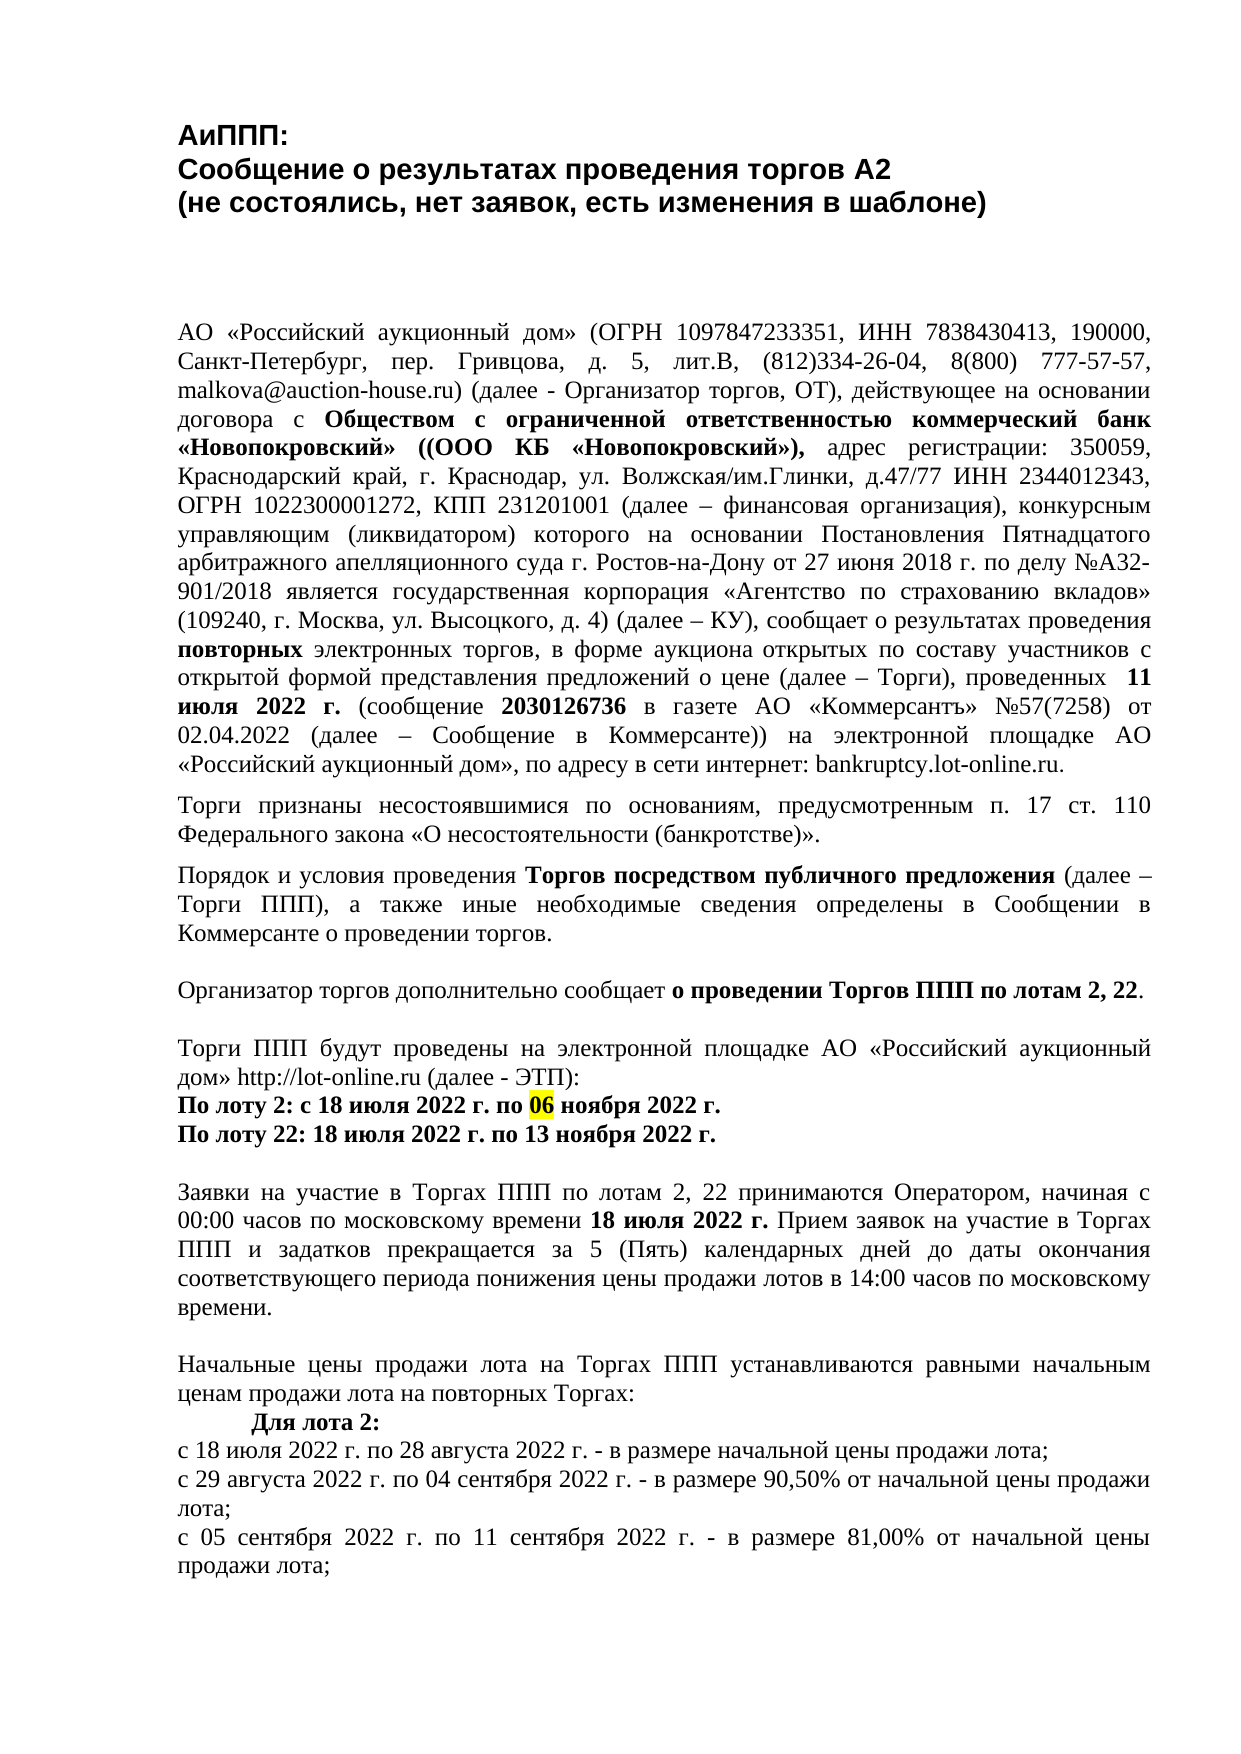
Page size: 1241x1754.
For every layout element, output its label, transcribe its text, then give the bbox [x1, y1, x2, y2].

text По лоту 22: 18 июля 2022 г. по 13 ноября 2022 г. [177, 1119, 1152, 1148]
text По лоту 2: с 18 июля 2022 г. по 06 ноября 2022 г. [177, 1090, 529, 1119]
text с 05 сентября 2022 г. по 11 сентября 2022 г. - в размере 81,00% от начальной цены продажи лота; [177, 1522, 1152, 1579]
text Торги признаны несостоявшимися по основаниям, предусмотренным п. 17 ст. 110 Федерального закона «О несостоятельности (банкротстве)». [177, 790, 1152, 848]
text Торги ППП будут проведены на электронной площадке АО «Российский аукционный дом» http://lot-online.ru (далее - ЭТП): [177, 1033, 1152, 1090]
text с 29 августа 2022 г. по 04 сентября 2022 г. - в размере 90,50% от начальной цены продажи лота; [177, 1464, 1152, 1522]
text По лоту 2: с 18 июля 2022 г. по 06 ноября 2022 г. [554, 1090, 1152, 1119]
text Сообщение о результатах проведения торгов A2 [177, 152, 1152, 185]
text (не состоялись, нет заявок, есть изменения в шаблоне) [177, 185, 1152, 219]
text с 18 июля 2022 г. по 28 августа 2022 г. - в размере начальной цены продажи лота; [177, 1435, 1152, 1464]
text Начальные цены продажи лота на Торгах ППП устанавливаются равными начальным ценам продажи лота на повторных Торгах: [177, 1349, 1152, 1407]
text Заявки на участие в Торгах ППП по лотам 2, 22 принимаются Оператором, начиная с 00:00 часов по московскому времени 18 июля 2022 г. Прием заявок на участие в Торгах ППП и задатков прекращается за 5 (Пять) календарных дней до даты окончания соответствующего периода понижения цены продажи лотов в 14:00 часов по московскому времени. [177, 1177, 1152, 1320]
text Порядок и условия проведения Торгов посредством публичного предложения (далее – Торги ППП), а также иные необходимые сведения определены в Сообщении в Коммерсанте о проведении торгов. [177, 860, 1152, 947]
text Для лота 2: [177, 1407, 1152, 1435]
text АиППП: [177, 118, 1152, 152]
text АО «Российский аукционный дом» (ОГРН 1097847233351, ИНН 7838430413, 190000, Санкт-Петербург, пер. Гривцова, д. 5, лит.В, (812)334-26-04, 8(800) 777-57-57, malkova@auction-house.ru) (далее - Организатор торгов, ОТ), действующее на основании договора с Обществом с ограниченной ответственностью коммерческий банк «Новопокровский» ((ООО КБ «Новопокровский»), адрес регистрации: 350059, Краснодарский край, г. Краснодар, ул. Волжская/им.Глинки, д.47/77 ИНН 2344012343, ОГРН 1022300001272, КПП 231201001 (далее – финансовая организация), конкурсным управляющим (ликвидатором) которого на основании Постановления Пятнадцатого арбитражного апелляционного суда г. Ростов-на-Дону от 27 июня 2018 г. по делу №А32-901/2018 является государственная корпорация «Агентство по страхованию вкладов» (109240, г. Москва, ул. Высоцкого, д. 4) (далее – КУ), сообщает о результатах проведения повторных электронных торгов, в форме аукциона открытых по составу участников с открытой формой представления предложений о цене (далее – Торги), проведенных 11 июля 2022 г. (сообщение 2030126736 в газете АО «Коммерсантъ» №57(7258) от 02.04.2022 (далее – Сообщение в Коммерсанте)) на электронной площадке АО «Российский аукционный дом», по адресу в сети интернет: bankruptcy.lot-online.ru. [177, 317, 1152, 778]
text Организатор торгов дополнительно сообщает о проведении Торгов ППП по лотам 2, 22. [177, 975, 1152, 1004]
